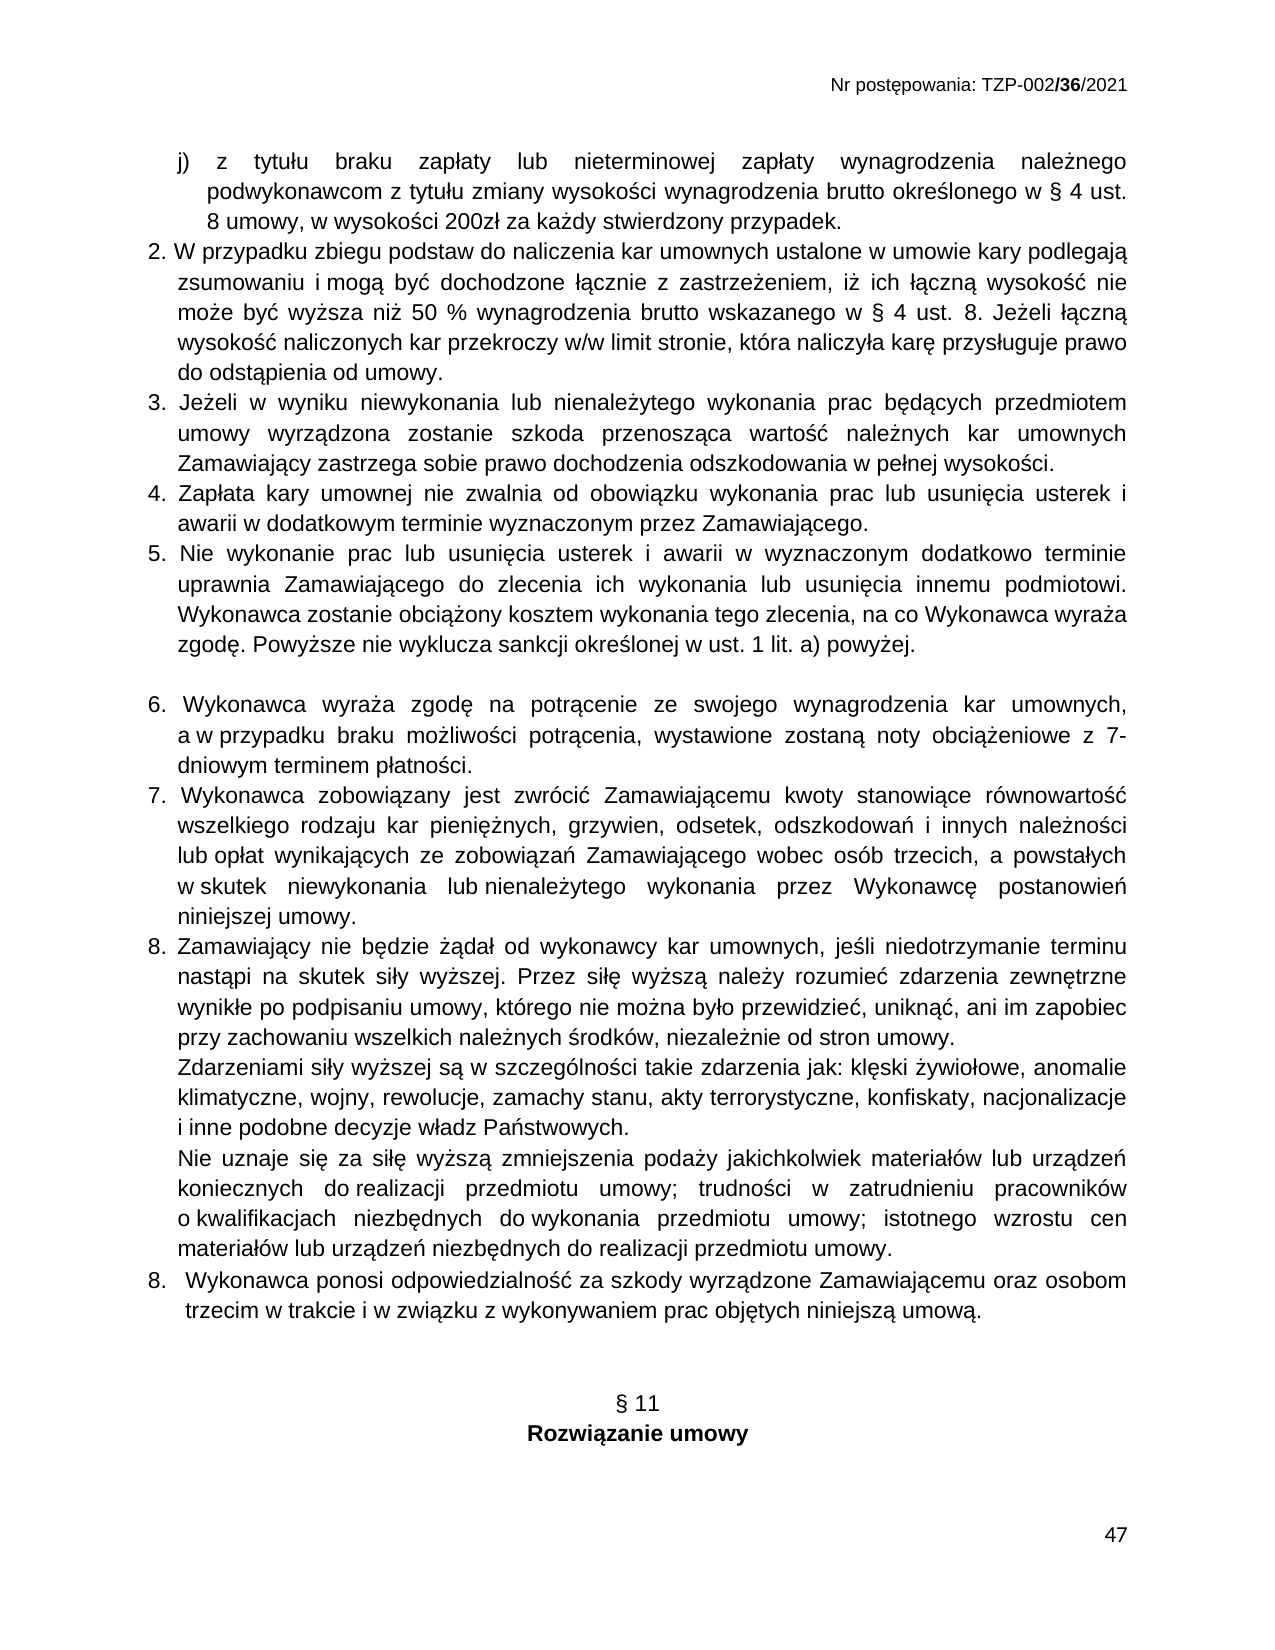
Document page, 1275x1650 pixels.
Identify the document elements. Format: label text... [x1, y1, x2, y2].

text 5. Nie wykonanie prac lub usunięcia usterek i awarii w wyznaczonym dodatkowo terminie uprawnia Zamawiającego do zlecenia ich wykonania lub usunięcia innemu podmiotowi. Wykonawca zostanie obciążony kosztem wykonania tego zlecenia, na co Wykonawca wyraża zgodę. Powyższe nie wyklucza sankcji określonej w ust. 1 lit. a) powyżej. [148, 540, 1127, 657]
text 6. Wykonawca wyraża zgodę na potrącenie ze swojego wynagrodzenia kar umownych, a w przypadku braku możliwości potrącenia, wystawione zostaną noty obciążeniowe z 7-dniowym terminem płatności. [148, 691, 1127, 778]
text j) z tytułu braku zapłaty lub nieterminowej zapłaty wynagrodzenia należnego podwykonawcom z tytułu zmiany wysokości wynagrodzenia brutto określonego w § 4 ust. 8 umowy, w wysokości 200zł za każdy stwierdzony przypadek. [177, 148, 1127, 234]
list Wykonawca ponosi odpowiedzialność za szkody wyrządzone Zamawiającemu oraz osobom trzecim w trakcie i w związku z wykonywaniem prac objętych niniejszą umową. [148, 1267, 1127, 1324]
text Rozwiązanie umowy [148, 1420, 1127, 1446]
text 4. Zapłata kary umownej nie zwalnia od obowiązku wykonania prac lub usunięcia usterek i awarii w dodatkowym terminie wyznaczonym przez Zamawiającego. [148, 480, 1127, 536]
text 2. W przypadku zbiegu podstaw do naliczenia kar umownych ustalone w umowie kary podlegają zsumowaniu i mogą być dochodzone łącznie z zastrzeżeniem, iż ich łączną wysokość nie może być wyższa niż 50 % wynagrodzenia brutto wskazanego w § 4 ust. 8. Jeżeli łączną wysokość naliczonych kar przekroczy w/w limit stronie, która naliczyła karę przysługuje prawo do odstąpienia od umowy. [148, 238, 1127, 385]
text § 11 [148, 1390, 1127, 1416]
text 7. Wykonawca zobowiązany jest zwrócić Zamawiającemu kwoty stanowiące równowartość wszelkiego rodzaju kar pieniężnych, grzywien, odsetek, odszkodowań i innych należności lub opłat wynikających ze zobowiązań Zamawiającego wobec osób trzecich, a powstałych w skutek niewykonania lub nienależytego wykonania przez Wykonawcę postanowień niniejszej umowy. [148, 782, 1127, 929]
text Nie uznaje się za siłę wyższą zmniejszenia podaży jakichkolwiek materiałów lub urządzeń koniecznych do realizacji przedmiotu umowy; trudności w zatrudnieniu pracowników o kwalifikacjach niezbędnych do wykonania przedmiotu umowy; istotnego wzrostu cen materiałów lub urządzeń niezbędnych do realizacji przedmiotu umowy. [177, 1144, 1127, 1261]
text 8. Zamawiający nie będzie żądał od wykonawcy kar umownych, jeśli niedotrzymanie terminu nastąpi na skutek siły wyższej. Przez siłę wyższą należy rozumieć zdarzenia zewnętrzne wynikłe po podpisaniu umowy, którego nie można było przewidzieć, uniknąć, ani im zapobiec przy zachowaniu wszelkich należnych środków, niezależnie od stron umowy. [148, 933, 1127, 1050]
text Zdarzeniami siły wyższej są w szczególności takie zdarzenia jak: klęski żywiołowe, anomalie klimatyczne, wojny, rewolucje, zamachy stanu, akty terrorystyczne, konfiskaty, nacjonalizacje i inne podobne decyzje władz Państwowych. [177, 1054, 1127, 1141]
text 3. Jeżeli w wyniku niewykonania lub nienależytego wykonania prac będących przedmiotem umowy wyrządzona zostanie szkoda przenosząca wartość należnych kar umownych Zamawiający zastrzega sobie prawo dochodzenia odszkodowania w pełnej wysokości. [148, 389, 1127, 476]
